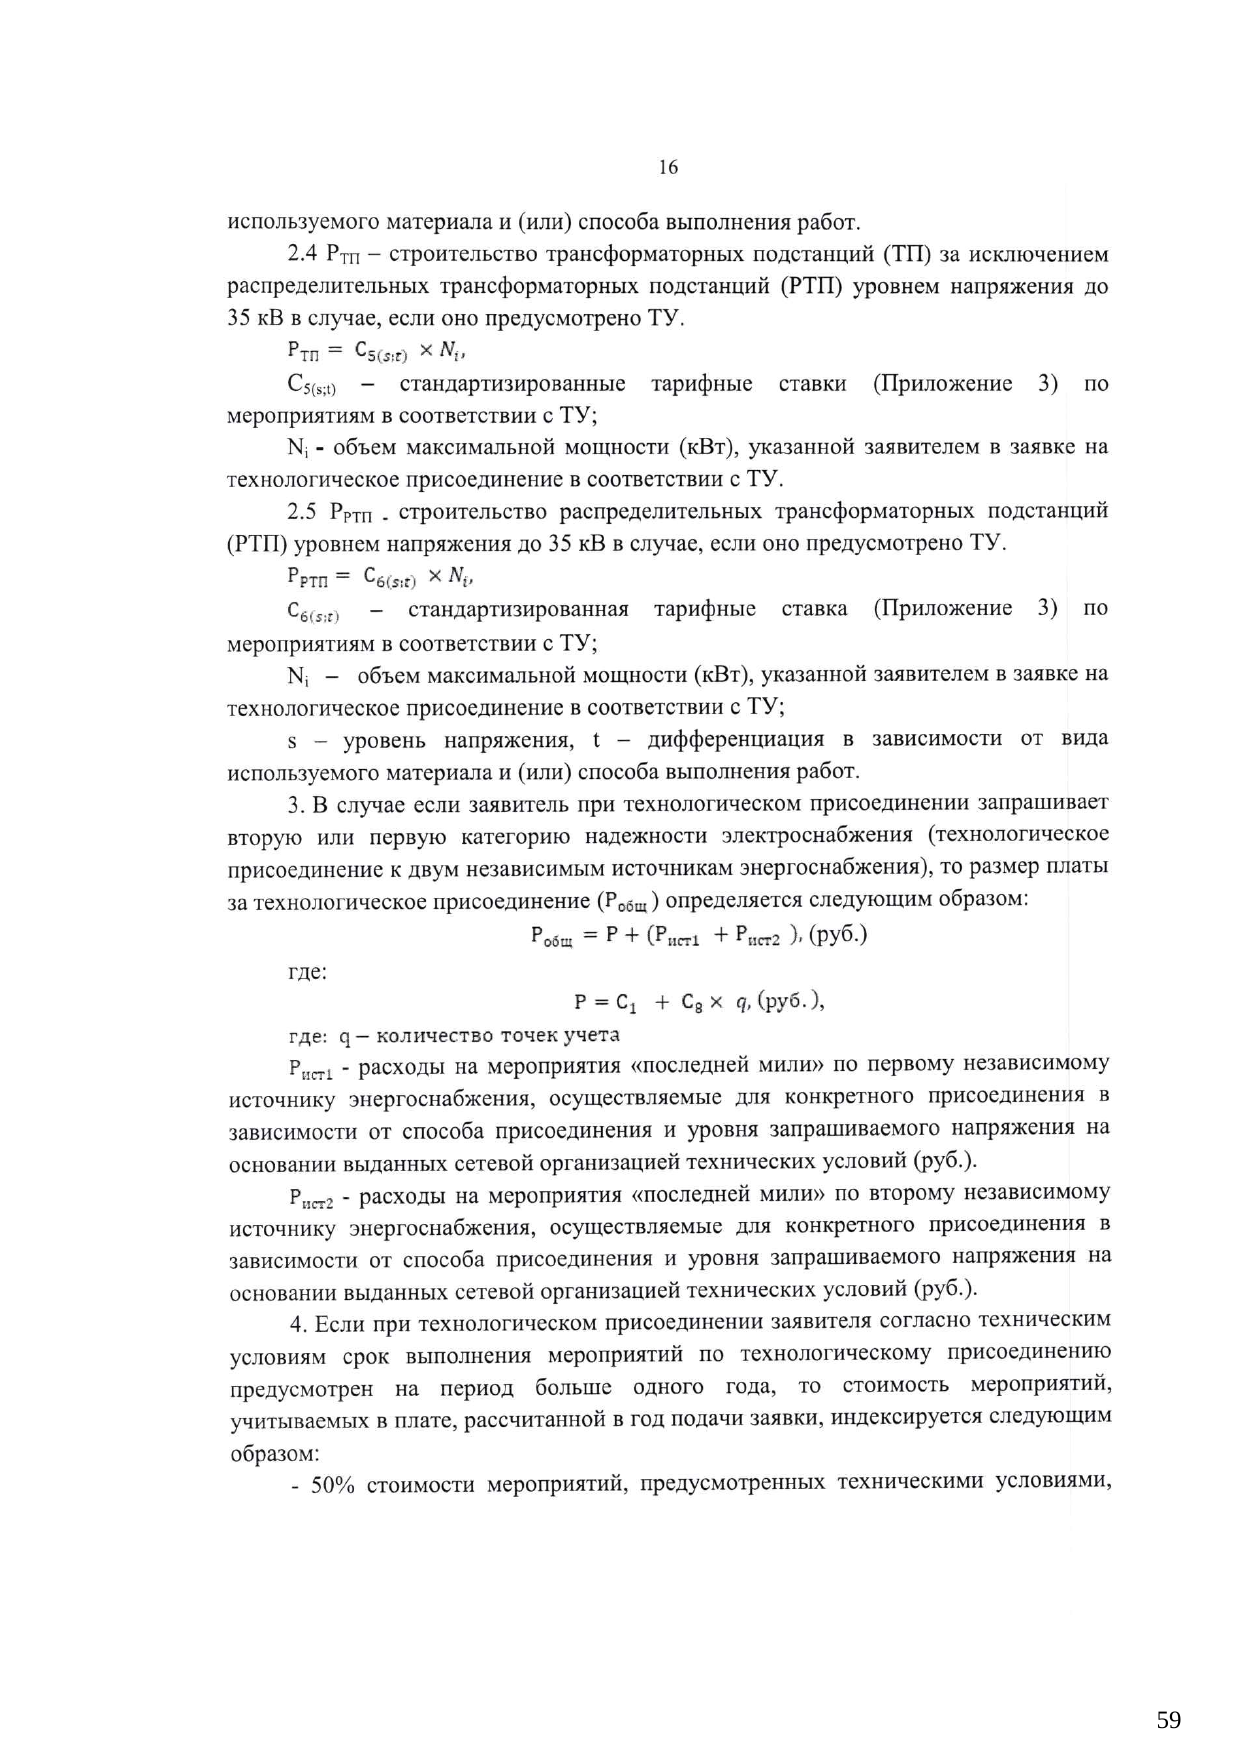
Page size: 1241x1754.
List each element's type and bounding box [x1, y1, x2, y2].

picture [103, 88, 1182, 1630]
